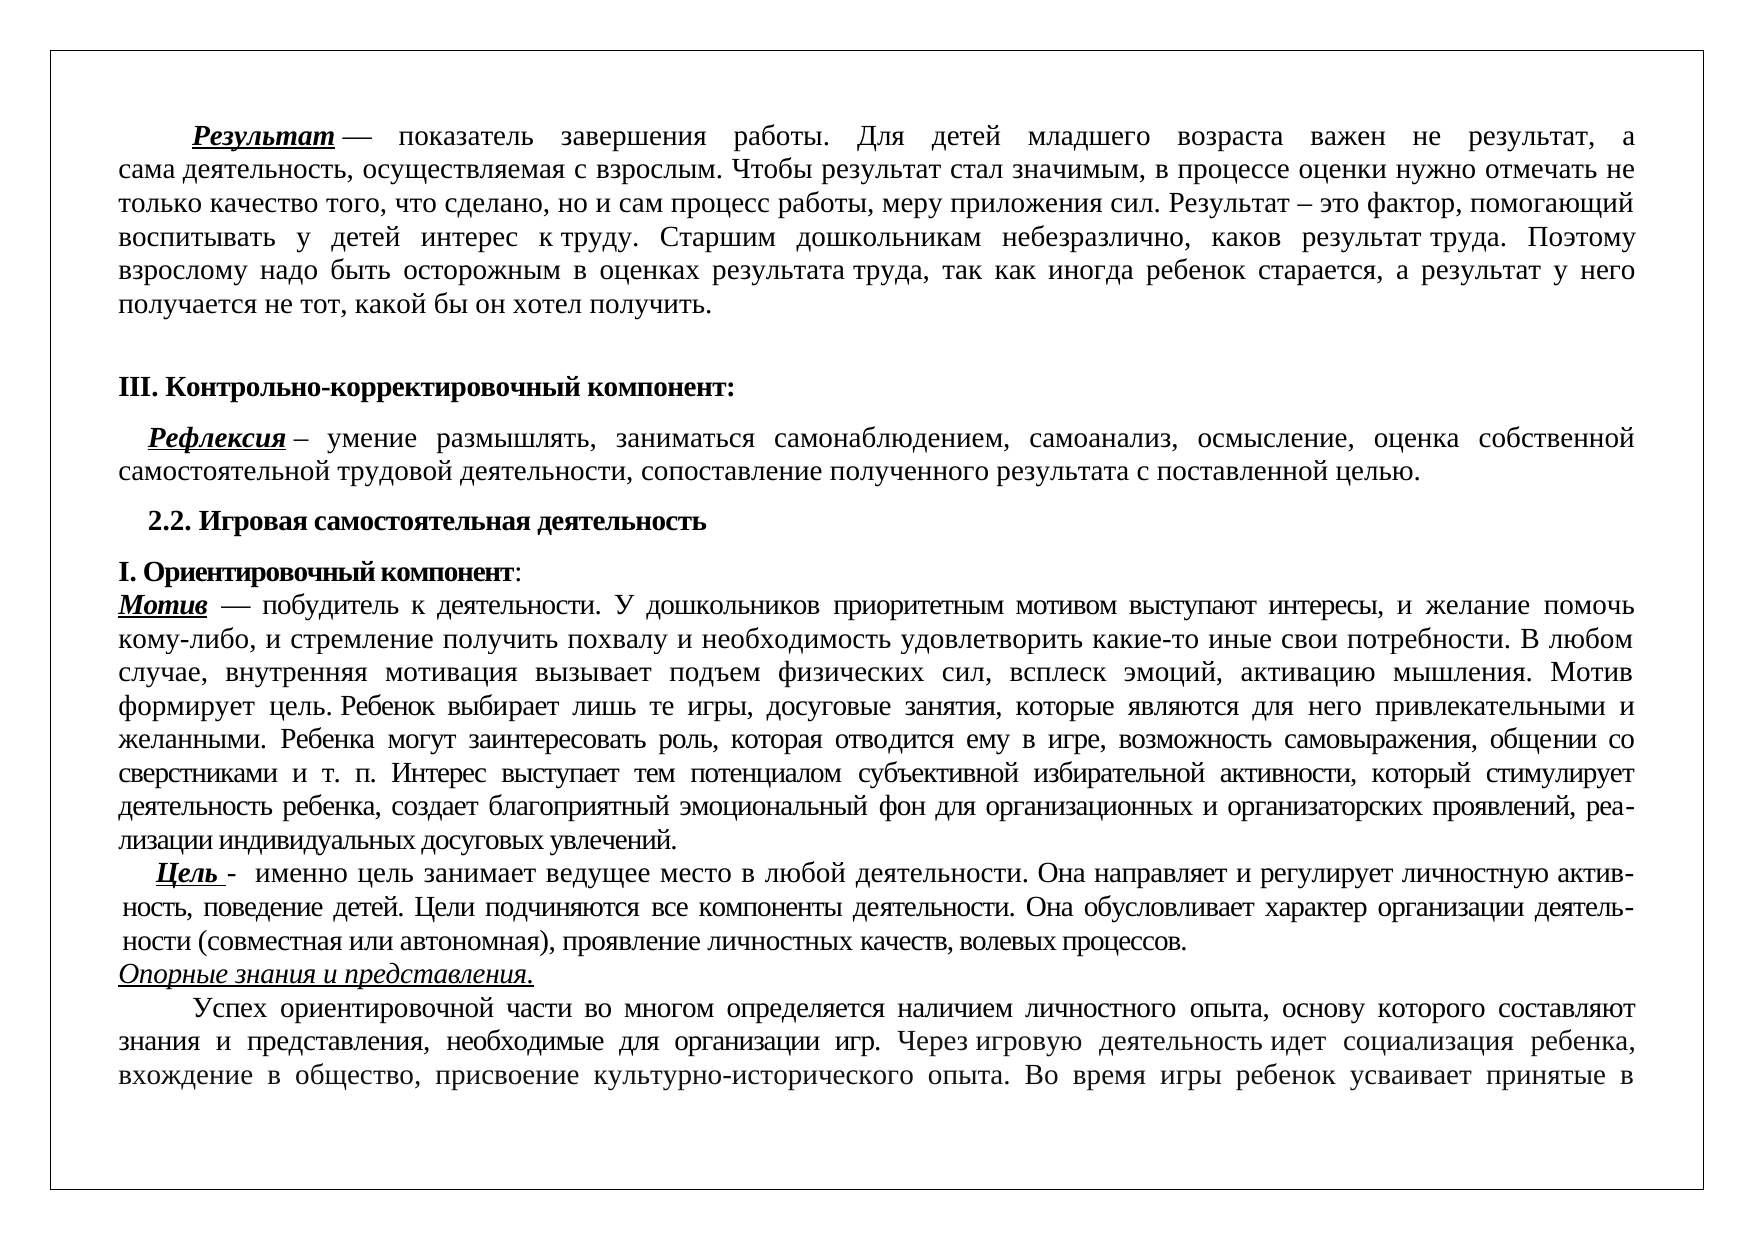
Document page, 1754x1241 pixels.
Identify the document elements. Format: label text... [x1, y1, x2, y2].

text 2.2. Игровая самостоятельная деятельность [118, 503, 1636, 537]
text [118, 990, 1636, 1090]
text Результат — показатель завершения работы. Для детей младшего возраста важен не результат, а сама деятельность, осуществляемая с взрослым. Чтобы результат стал значимым, в процессе оценки нужно отмечать не только качество того, что сделано, но и сам процесс работы, меру приложения сил. Результат – это фактор, помогающий воспитывать у детей интерес к труду. Старшим дошкольникам небезразлично, каков результат труда. Поэтому взрослому надо быть осторожным в оценках результата труда, так как иногда ребенок старается, а результат у него получается не тот, какой бы он хотел получить. [118, 118, 1636, 319]
text Рефлексия – умение размышлять, заниматься самонаблюдением, самоанализ, осмысление, оценка собственной самостоятельной трудовой деятельности, сопоставление полученного результата с поставленной целью. [118, 420, 1636, 487]
text Цель - именно цель занимает ведущее место в любой деятельности. Она направляет и регулирует личностную активность, поведение детей. Цели подчиняются все компоненты деятельности. Она обусловливает характер организации деятельности (совместная или автономная), проявление личностных качеств, волевых процессов. [122, 856, 1634, 956]
text III. Контрольно-корректировочный компонент: [118, 369, 1636, 403]
text Мотив — побудитель к деятельности. У дошкольников приоритетным мотивом выступают интересы, и желание помочь кому-либо, и стремление получить похвалу и необходимость удовлетворить какие-то иные свои потребности. В любом случае, внутренняя мотивация вызывает подъем физических сил, всплеск эмоций, активацию мышления. Мотив формирует цель. Ребенок выбирает лишь те игры, досуговые занятия, которые являются для него привлекательными и желанными. Ребенка могут заинтересовать роль, которая отводится ему в игре, возможность самовыражения, общении со сверстниками и т. п. Интерес выступает тем потенциалом субъективной избирательной активности, который стимулирует деятельность ребенка, создает благоприятный эмоциональный фон для организационных и организаторских проявлений, реализации индивидуальных досуговых увлечений. [118, 688, 1635, 856]
text I. Ориентировочный компонент: [118, 554, 1635, 587]
text Опорные знания и представления. [118, 956, 1636, 990]
